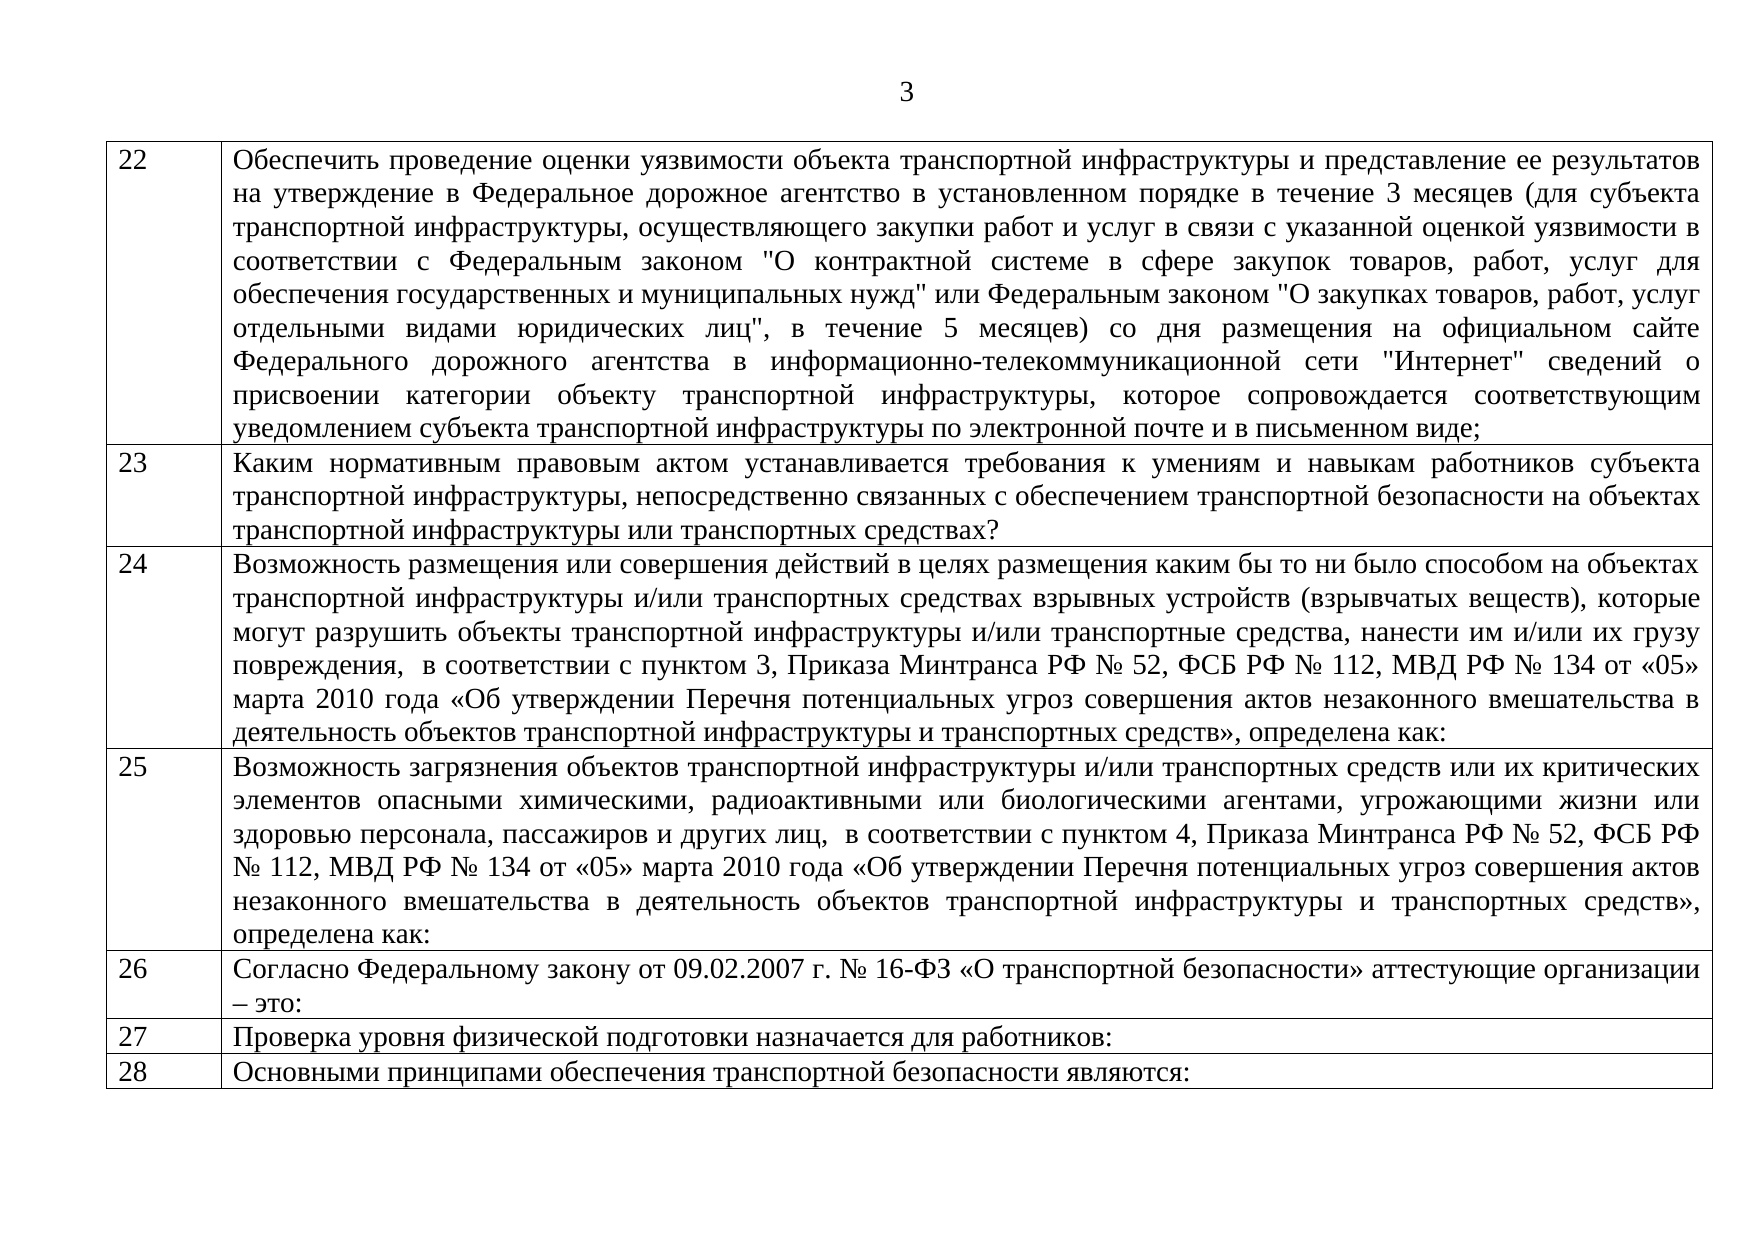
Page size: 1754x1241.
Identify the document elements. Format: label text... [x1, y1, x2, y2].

table_cell Каким нормативным правовым актом устанавливается требования к умениям и навыкам работников субъекта транспортной инфраструктуры, непосредственно связанных с обеспечением транспортной безопасности на объектах транспортной инфраструктуры или транспортных средствах? [222, 445, 1712, 546]
table_cell 27 [107, 1019, 221, 1053]
table_cell Согласно Федеральному закону от 09.02.2007 г. № 16-ФЗ «О транспортной безопасности» аттестующие организации – это: [222, 951, 1712, 1018]
table_cell 24 [107, 547, 221, 748]
table_cell 28 [107, 1054, 221, 1087]
table_cell 22 [107, 142, 221, 444]
table_cell 26 [107, 951, 221, 1018]
table_cell Проверка уровня физической подготовки назначается для работников: [222, 1019, 1712, 1053]
table_cell 23 [107, 445, 221, 546]
table_cell Основными принципами обеспечения транспортной безопасности являются: [222, 1054, 1712, 1087]
table_cell Возможность загрязнения объектов транспортной инфраструктуры и/или транспортных средств или их критических элементов опасными химическими, радиоактивными или биологическими агентами, угрожающими жизни или здоровью персонала, пассажиров и других лиц, в соответствии с пунктом 4, Приказа Минтранса РФ № 52, ФСБ РФ № 112, МВД РФ № 134 от «05» марта 2010 года «Об утверждении Перечня потенциальных угроз совершения актов незаконного вмешательства в деятельность объектов транспортной инфраструктуры и транспортных средств», определена как: [222, 749, 1712, 950]
table_cell 25 [107, 749, 221, 950]
table_cell Возможность размещения или совершения действий в целях размещения каким бы то ни было способом на объектах транспортной инфраструктуры и/или транспортных средствах взрывных устройств (взрывчатых веществ), которые могут разрушить объекты транспортной инфраструктуры и/или транспортные средства, нанести им и/или их грузу повреждения, в соответствии с пунктом 3, Приказа Минтранса РФ № 52, ФСБ РФ № 112, МВД РФ № 134 от «05» марта 2010 года «Об утверждении Перечня потенциальных угроз совершения актов незаконного вмешательства в деятельность объектов транспортной инфраструктуры и транспортных средств», определена как: [222, 547, 1712, 748]
table_cell Обеспечить проведение оценки уязвимости объекта транспортной инфраструктуры и представление ее результатов на утверждение в Федеральное дорожное агентство в установленном порядке в течение 3 месяцев (для субъекта транспортной инфраструктуры, осуществляющего закупки работ и услуг в связи с указанной оценкой уязвимости в соответствии с Федеральным законом "О контрактной системе в сфере закупок товаров, работ, услуг для обеспечения государственных и муниципальных нужд" или Федеральным законом "О закупках товаров, работ, услуг отдельными видами юридических лиц", в течение 5 месяцев) со дня размещения на официальном сайте Федерального дорожного агентства в информационно-телекоммуникационной сети "Интернет" сведений о присвоении категории объекту транспортной инфраструктуры, которое сопровождается соответствующим уведомлением субъекта транспортной инфраструктуры по электронной почте и в письменном виде; [222, 142, 1712, 444]
